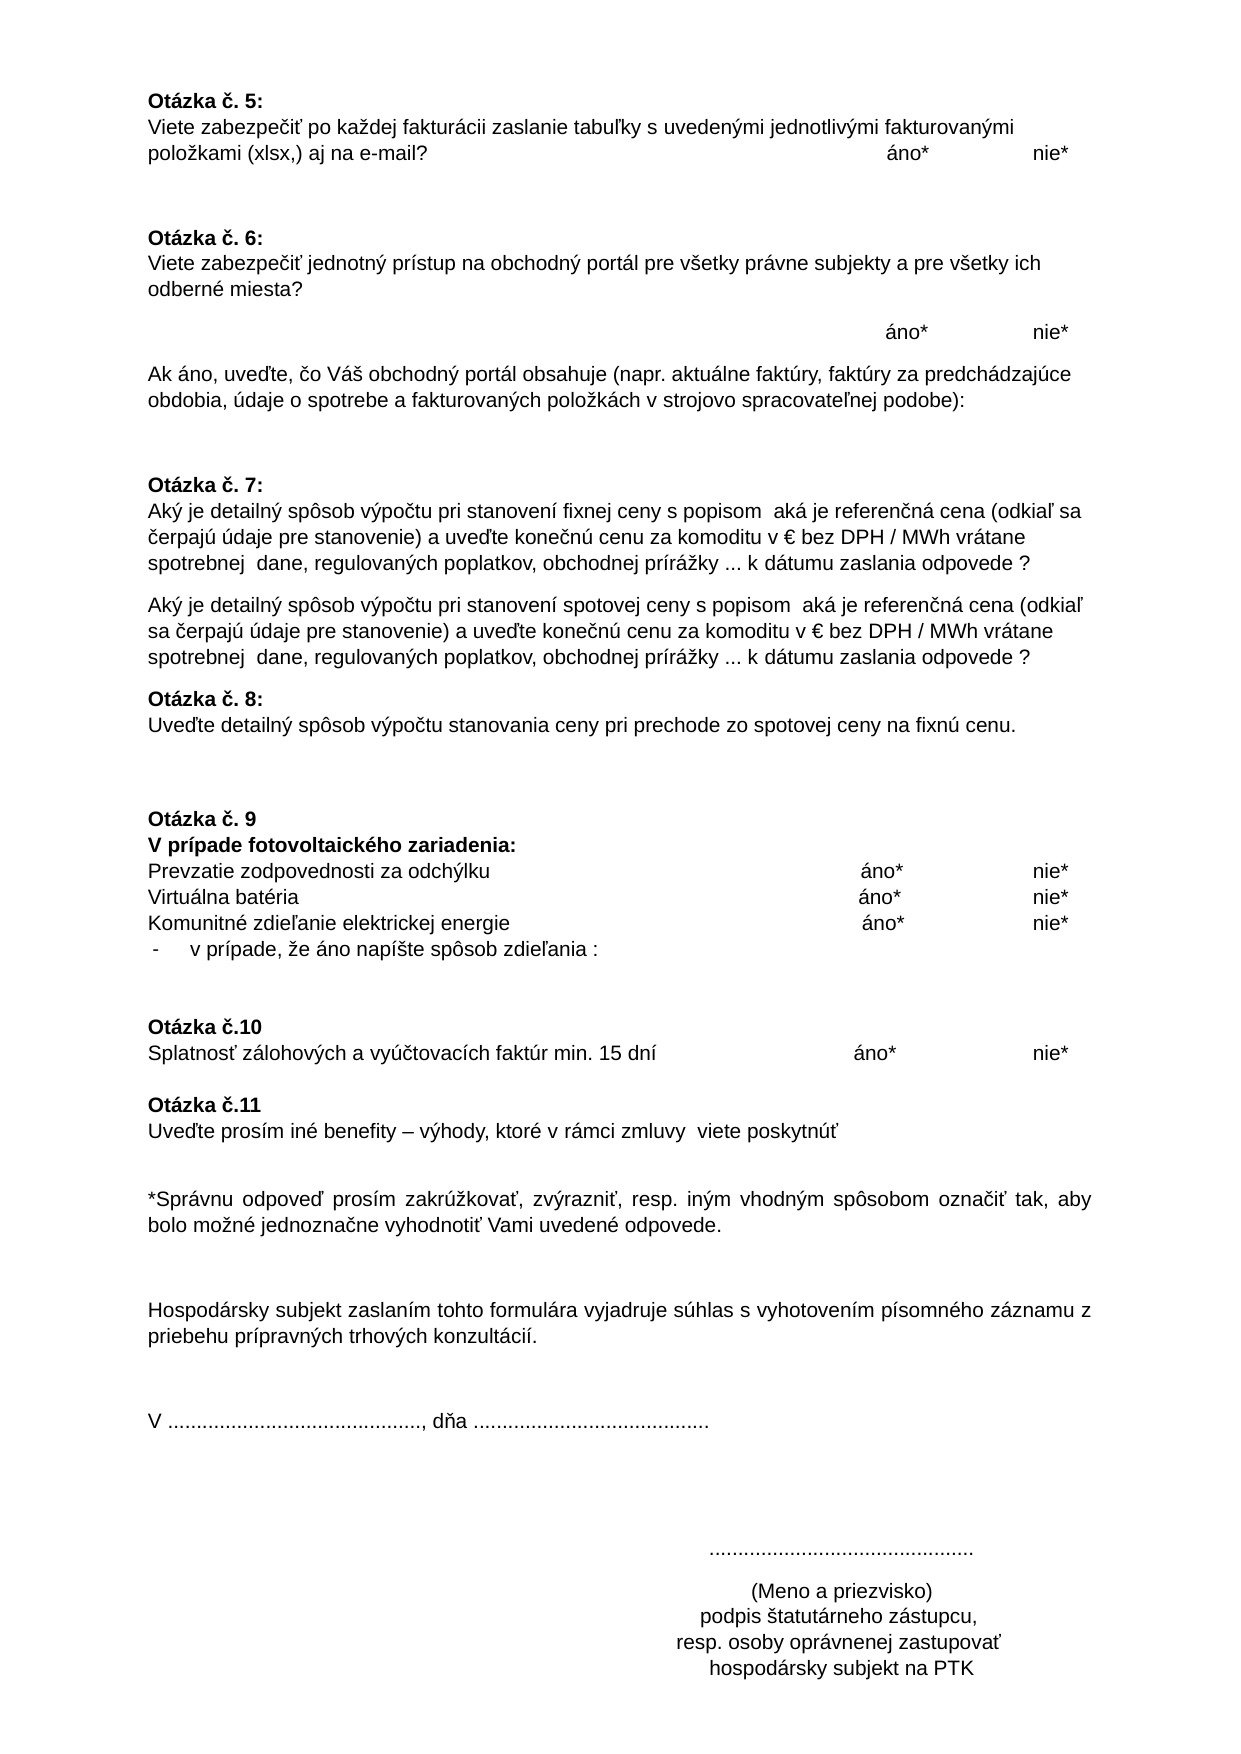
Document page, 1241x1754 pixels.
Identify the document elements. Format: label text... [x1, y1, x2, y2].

list Ak áno, uveďte, čo Váš obchodný portál obsahuje (napr. aktuálne faktúry, faktúry za predchádzajúce obdobia, údaje o spotrebe a fakturovaných položkách v strojovo spracovateľnej podobe): [148, 362, 1093, 412]
text Aký je detailný spôsob výpočtu pri stanovení fixnej ceny s popisom aká je referenčná cena (odkiaľ sa čerpajú údaje pre stanovenie) a uveďte konečnú cenu za komoditu v € bez DPH / MWh vrátane spotrebnej dane, regulovaných poplatkov, obchodnej prírážky ... k dátumu zaslania odpovede ? [148, 499, 1093, 574]
text Hospodársky subjekt zaslaním tohto formulára vyjadruje súhlas s vyhotovením písomného záznamu z priebehu prípravných trhových konzultácií. [148, 1298, 1093, 1347]
text Otázka č.10 [148, 1015, 1093, 1039]
text (Meno a priezvisko) [148, 1578, 1093, 1602]
text V ............................................, dňa ......................................... [148, 1408, 1093, 1432]
text Otázka č. 8: [148, 687, 1093, 711]
text Prevzatie zodpovednosti za odchýlku áno* nie* [148, 859, 1093, 883]
text Otázka č. 9 [148, 807, 1093, 831]
text V prípade fotovoltaického zariadenia: [148, 833, 1093, 857]
text Otázka č. 5: [148, 89, 1093, 113]
text Splatnosť zálohových a vyúčtovacích faktúr min. 15 dní áno* nie* [148, 1041, 1093, 1065]
text Uveďte prosím iné benefity – výhody, ktoré v rámci zmluvy viete poskytnúť [148, 1118, 1093, 1142]
text Otázka č. 6: [148, 225, 1093, 249]
text Otázka č.11 [148, 1093, 1093, 1117]
text Virtuálna batéria áno* nie* [148, 884, 1093, 908]
text Uveďte detailný spôsob výpočtu stanovania ceny pri prechode zo spotovej ceny na fixnú cenu. [148, 713, 1093, 737]
text .............................................. [148, 1536, 1093, 1560]
text podpis štatutárneho zástupcu, [148, 1604, 1093, 1628]
text Aký je detailný spôsob výpočtu pri stanovení spotovej ceny s popisom aká je referenčná cena (odkiaľ sa čerpajú údaje pre stanovenie) a uveďte konečnú cenu za komoditu v € bez DPH / MWh vrátane spotrebnej dane, regulovaných poplatkov, obchodnej prírážky ... k dátumu zaslania odpovede ? [148, 593, 1093, 668]
text hospodársky subjekt na PTK [148, 1656, 1093, 1680]
text *Správnu odpoveď prosím zakrúžkovať, zvýrazniť, resp. iným vhodným spôsobom označiť tak, aby bolo možné jednoznačne vyhodnotiť Vami uvedené odpovede. [148, 1187, 1093, 1237]
list Viete zabezpečiť jednotný prístup na obchodný portál pre všetky právne subjekty a pre všetky ich odberné miesta? [148, 251, 1093, 301]
text Komunitné zdieľanie elektrickej energie áno* nie* [148, 910, 1093, 934]
text resp. osoby oprávnenej zastupovať [148, 1630, 1093, 1654]
list v prípade, že áno napíšte spôsob zdieľania : [152, 936, 1093, 962]
text Otázka č. 7: [148, 473, 1093, 497]
list Viete zabezpečiť po každej fakturácii zaslanie tabuľky s uvedenými jednotlivými fakturovanými položkami (xlsx,) aj na e-mail? áno* nie* [148, 114, 1093, 164]
list áno* nie* [148, 319, 1093, 343]
